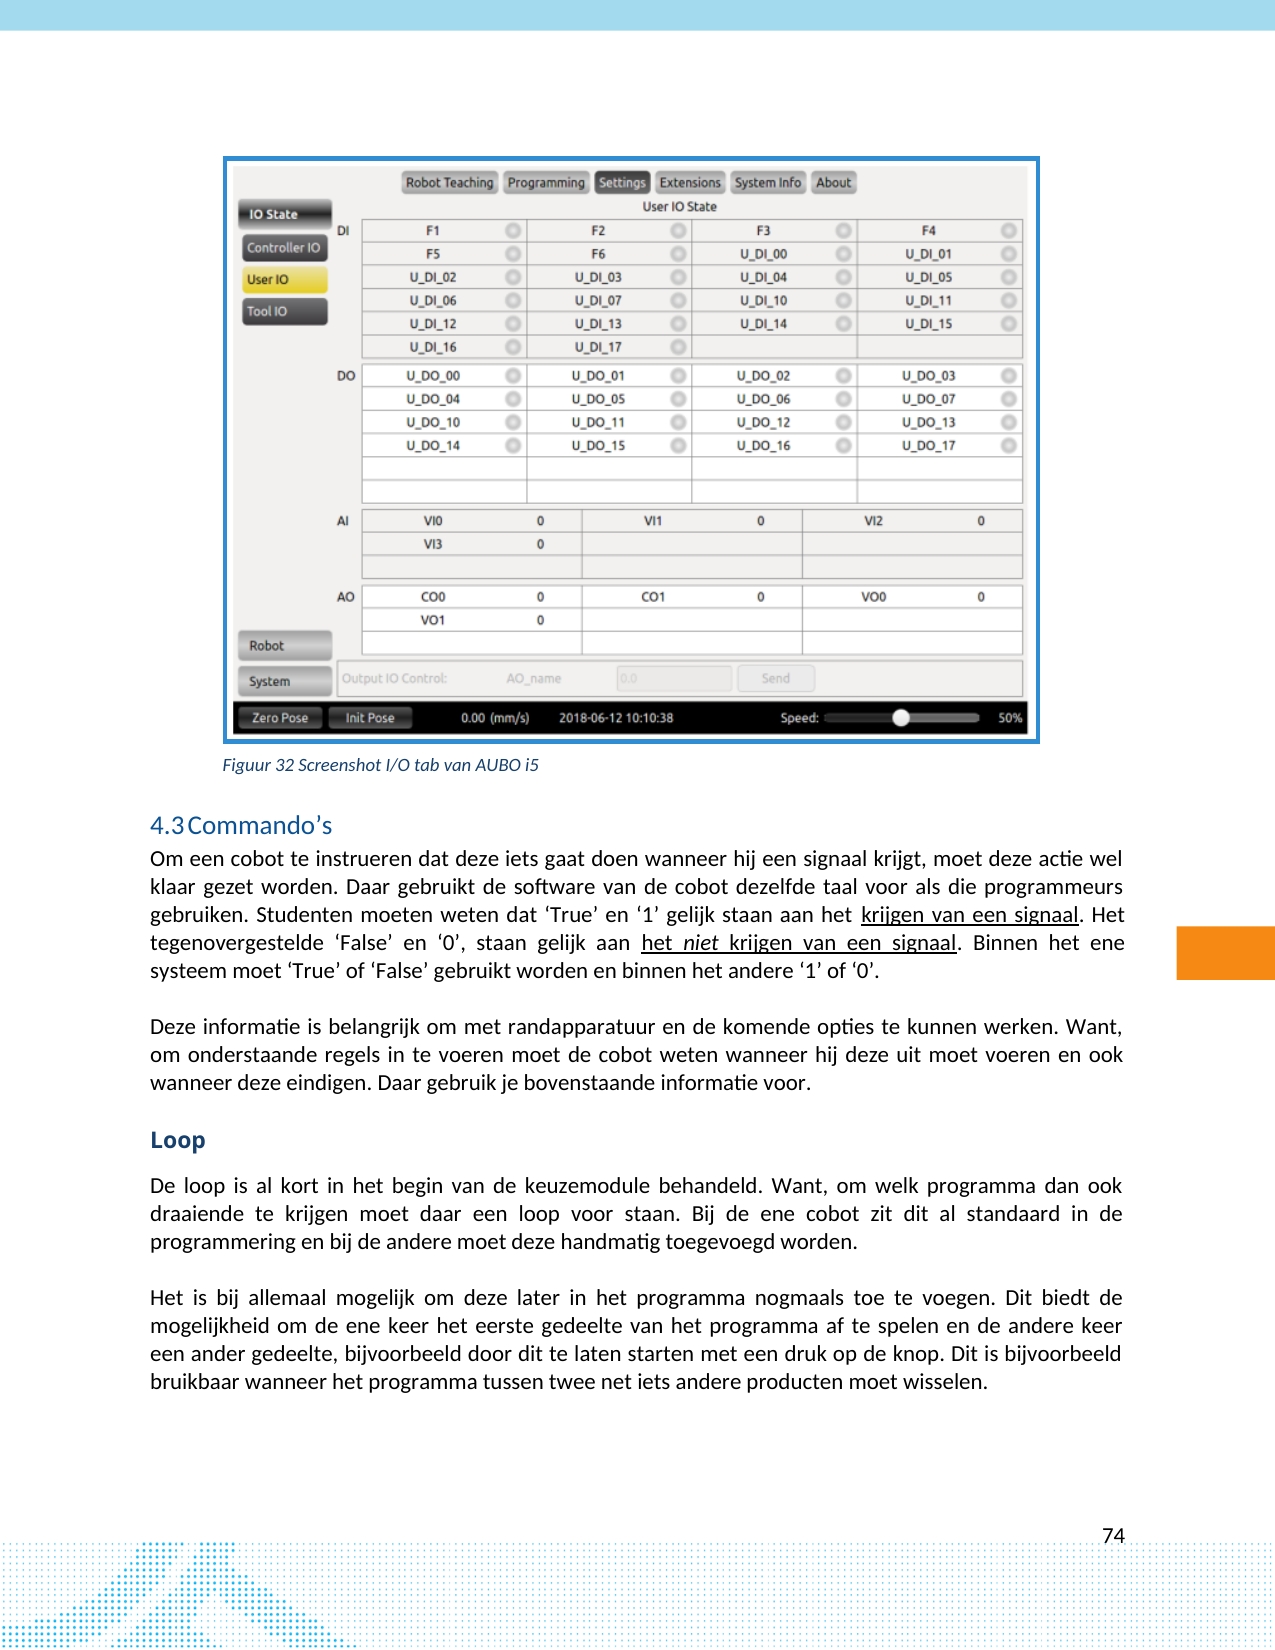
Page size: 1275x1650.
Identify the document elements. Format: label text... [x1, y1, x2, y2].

text Om een cobot te instrueren dat deze iets gaat doen wanneer hij een signaal krijgt, moet deze actie wel klaar gezet worden. Daar gebruikt de software van de cobot dezelfde taal voor als die programmeurs gebruiken. Studenten moeten weten dat ‘True’ en ‘1’ gelijk staan aan het krijgen van een signaal. Het tegenovergestelde ‘False’ en ‘0’, staan gelijk aan het niet krijgen van een signaal. Binnen het ene systeem moet ‘True’ of ‘False’ gebruikt worden en binnen het andere ‘1’ of ‘0’. [150, 844, 1125, 984]
text De loop is al kort in het begin van de keuzemodule behandeld. Want, om welk programma dan ook draaiende te krijgen moet daar een loop voor staan. Bij de ene cobot zit dit al standaard in de programmering en bij de andere moet deze handmatig toegevoegd worden. [150, 1171, 1125, 1255]
subtitle Commando’s [150, 808, 1125, 841]
picture [227, 161, 1036, 739]
text Loop [150, 1124, 1125, 1156]
picture [0, 1540, 1275, 1650]
text Het is bij allemaal mogelijk om deze later in het programma nogmaals toe te voegen. Dit biedt de mogelijkheid om de ene keer het eerste gedeelte van het programma af te spelen en de andere keer een ander gedeelte, bijvoorbeeld door dit te laten starten met een druk op de knop. Dit is bijvoorbeeld bruikbaar wanneer het programma tussen twee net iets andere producten moet wisselen. [150, 1283, 1125, 1395]
text Deze informatie is belangrijk om met randapparatuur en de komende opties te kunnen werken. Want, om onderstaande regels in te voeren moet de cobot weten wanneer hij deze uit moet voeren en ook wanneer deze eindigen. Daar gebruik je bovenstaande informatie voor. [150, 1012, 1125, 1096]
